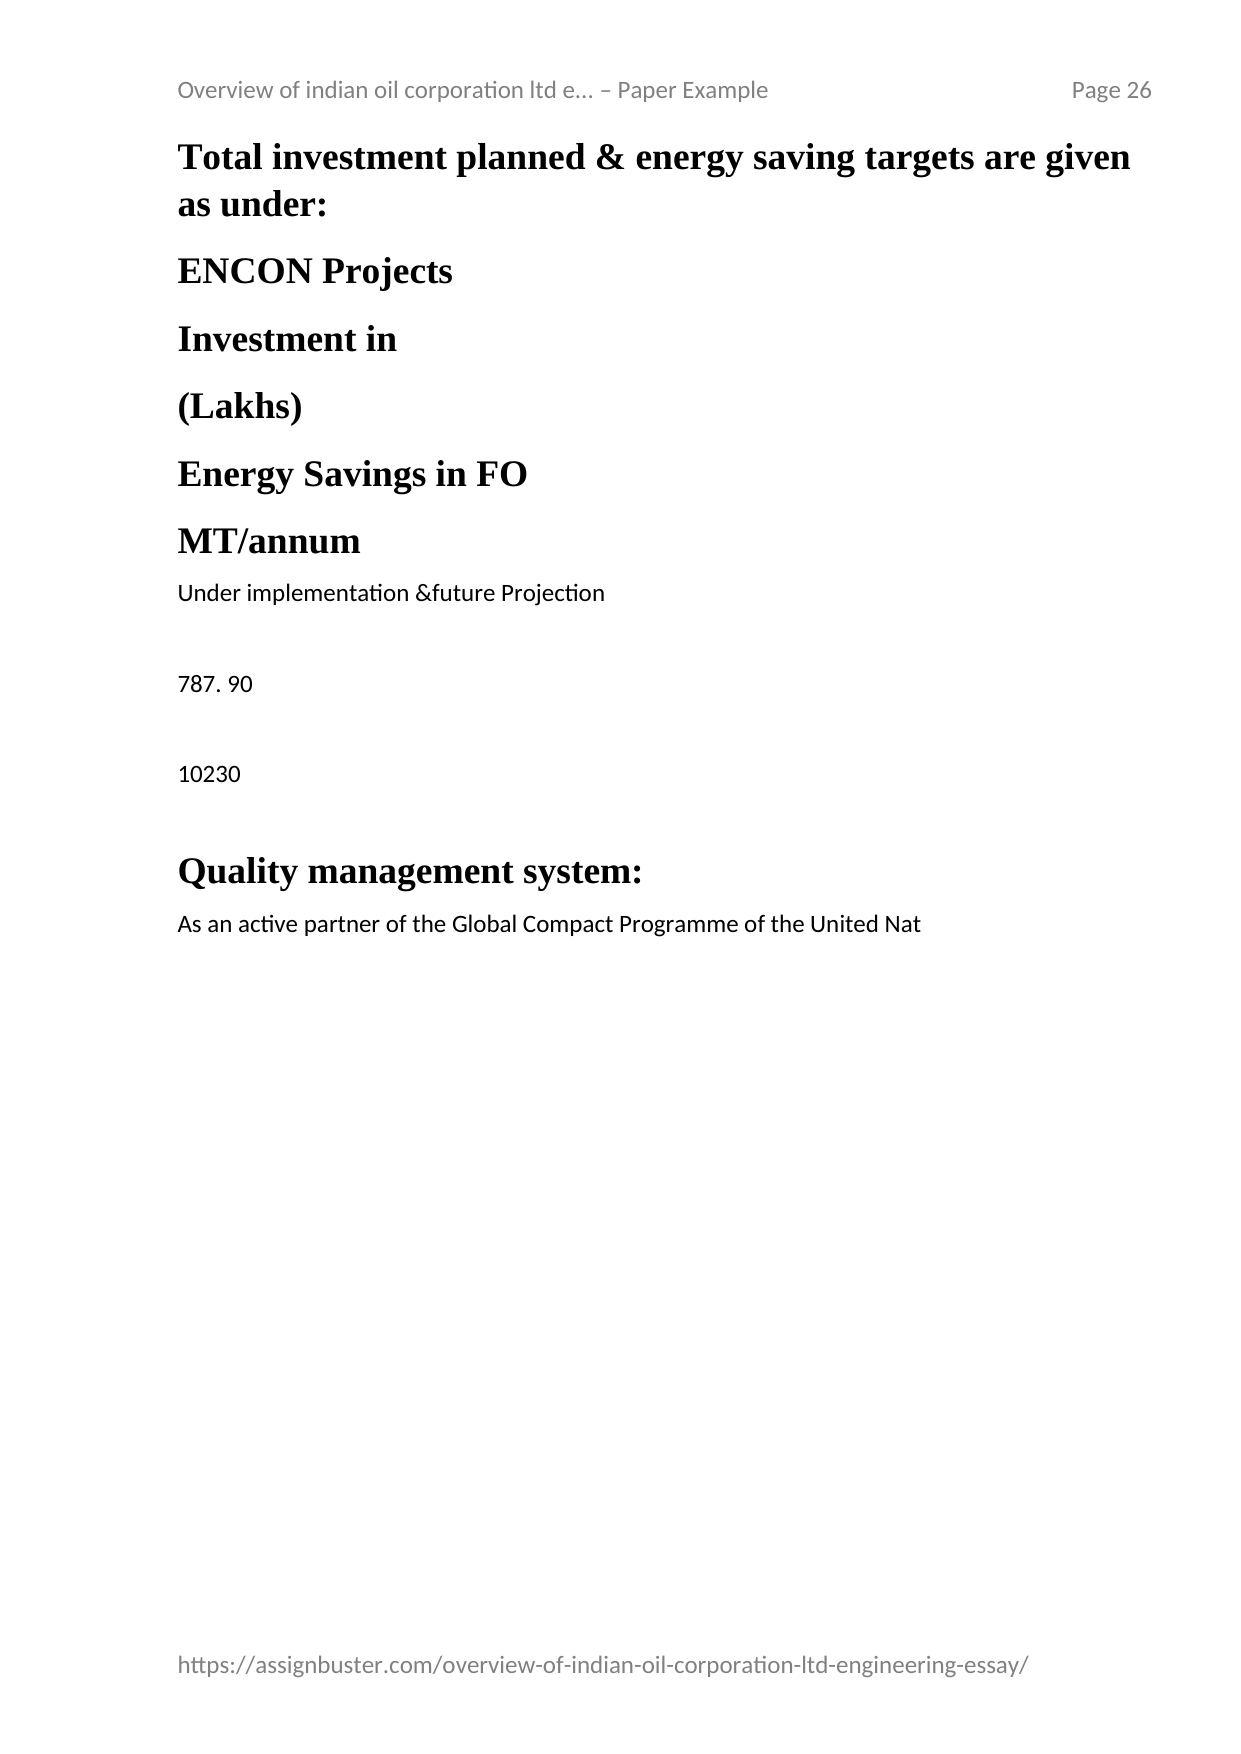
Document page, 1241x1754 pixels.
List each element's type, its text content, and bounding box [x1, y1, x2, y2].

subtitle Investment in [177, 316, 1152, 359]
subtitle (Lakhs) [177, 383, 1152, 427]
subtitle Quality management system: [177, 849, 1152, 892]
subtitle ENCON Projects [177, 249, 1152, 292]
text As an active partner of the Global Compact Programme of the United Nat [177, 908, 1152, 938]
subtitle MT/annum [177, 518, 1152, 561]
text 787. 90 [177, 668, 1152, 698]
subtitle Total investment planned & energy saving targets are given as under: [177, 135, 1152, 224]
text 10230 [177, 758, 1152, 789]
subtitle Energy Savings in FO [177, 451, 1152, 494]
text Under implementation &future Projection [177, 577, 1152, 608]
